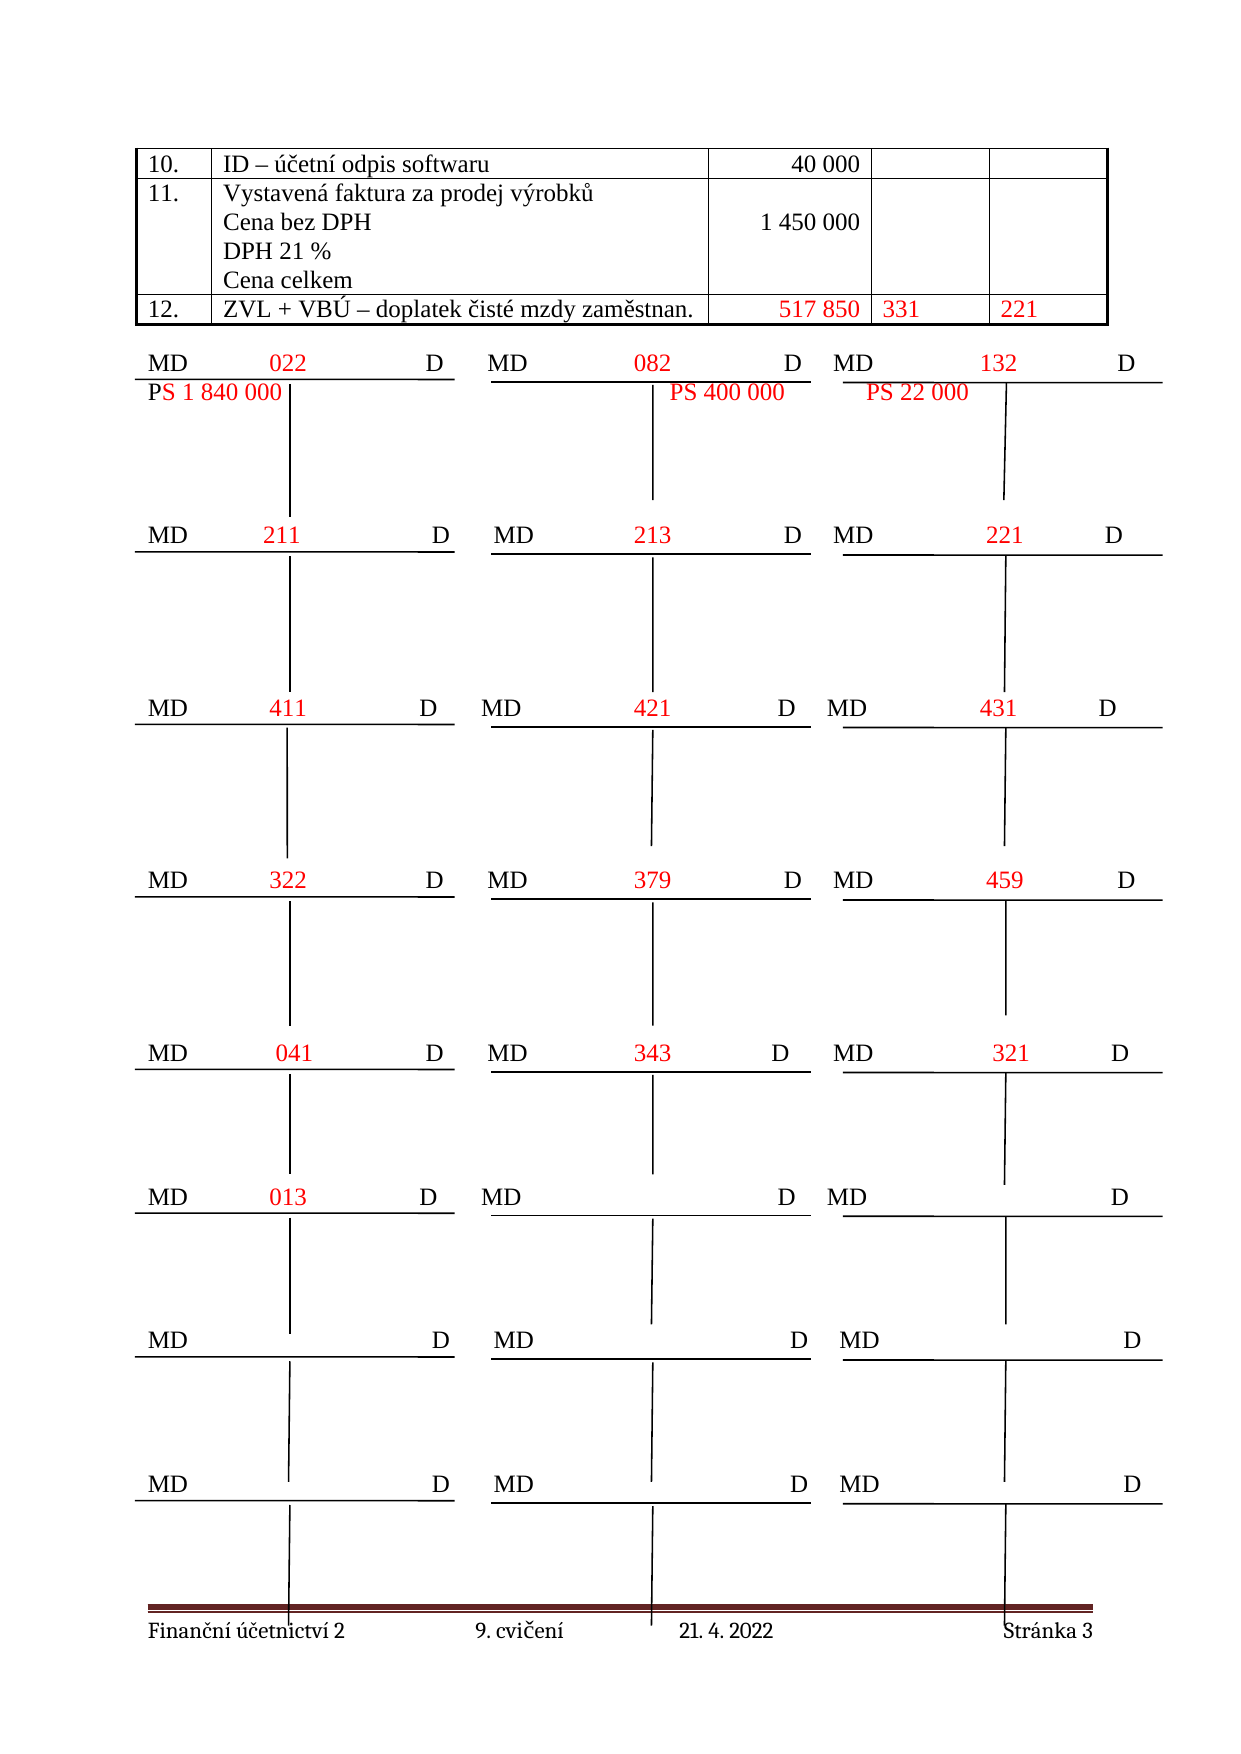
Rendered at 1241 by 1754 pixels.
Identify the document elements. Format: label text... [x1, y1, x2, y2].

table_cell 12. [138, 295, 211, 323]
text MD 041 D MD 343 D MD 321 D [148, 1038, 1166, 1067]
table_cell 331 [872, 295, 989, 323]
table_cell ID – účetní odpis softwaru [212, 149, 708, 177]
table_cell [872, 179, 989, 293]
table_cell [872, 149, 989, 177]
text MD 411 D MD 421 D MD 431 D [148, 693, 1166, 722]
table_cell [990, 179, 1106, 293]
table_cell [990, 149, 1106, 177]
text PS 1 840 000 PS 400 000 PS 22 000 [148, 377, 1093, 405]
table_cell ZVL + VBÚ – doplatek čisté mzdy zaměstnan. [212, 295, 708, 323]
table_cell 1 450 000 [709, 179, 871, 293]
table_cell 40 000 [709, 149, 871, 177]
table_cell Vystavená faktura za prodej výrobků Cena bez DPH DPH 21 % Cena celkem [212, 179, 708, 293]
table_cell 10. [138, 149, 211, 177]
text MD D MD D MD D [148, 1469, 1166, 1498]
text MD 211 D MD 213 D MD 221 D [148, 520, 1166, 549]
text MD 322 D MD 379 D MD 459 D [148, 865, 1166, 894]
text MD 013 D MD D MD D [148, 1182, 1166, 1210]
table_cell 11. [138, 179, 211, 293]
table_cell 517 850 [709, 295, 871, 323]
table_cell 221 [990, 295, 1106, 323]
text MD 022 D MD 082 D MD 132 D [148, 348, 1166, 377]
text MD D MD D MD D [148, 1325, 1166, 1354]
